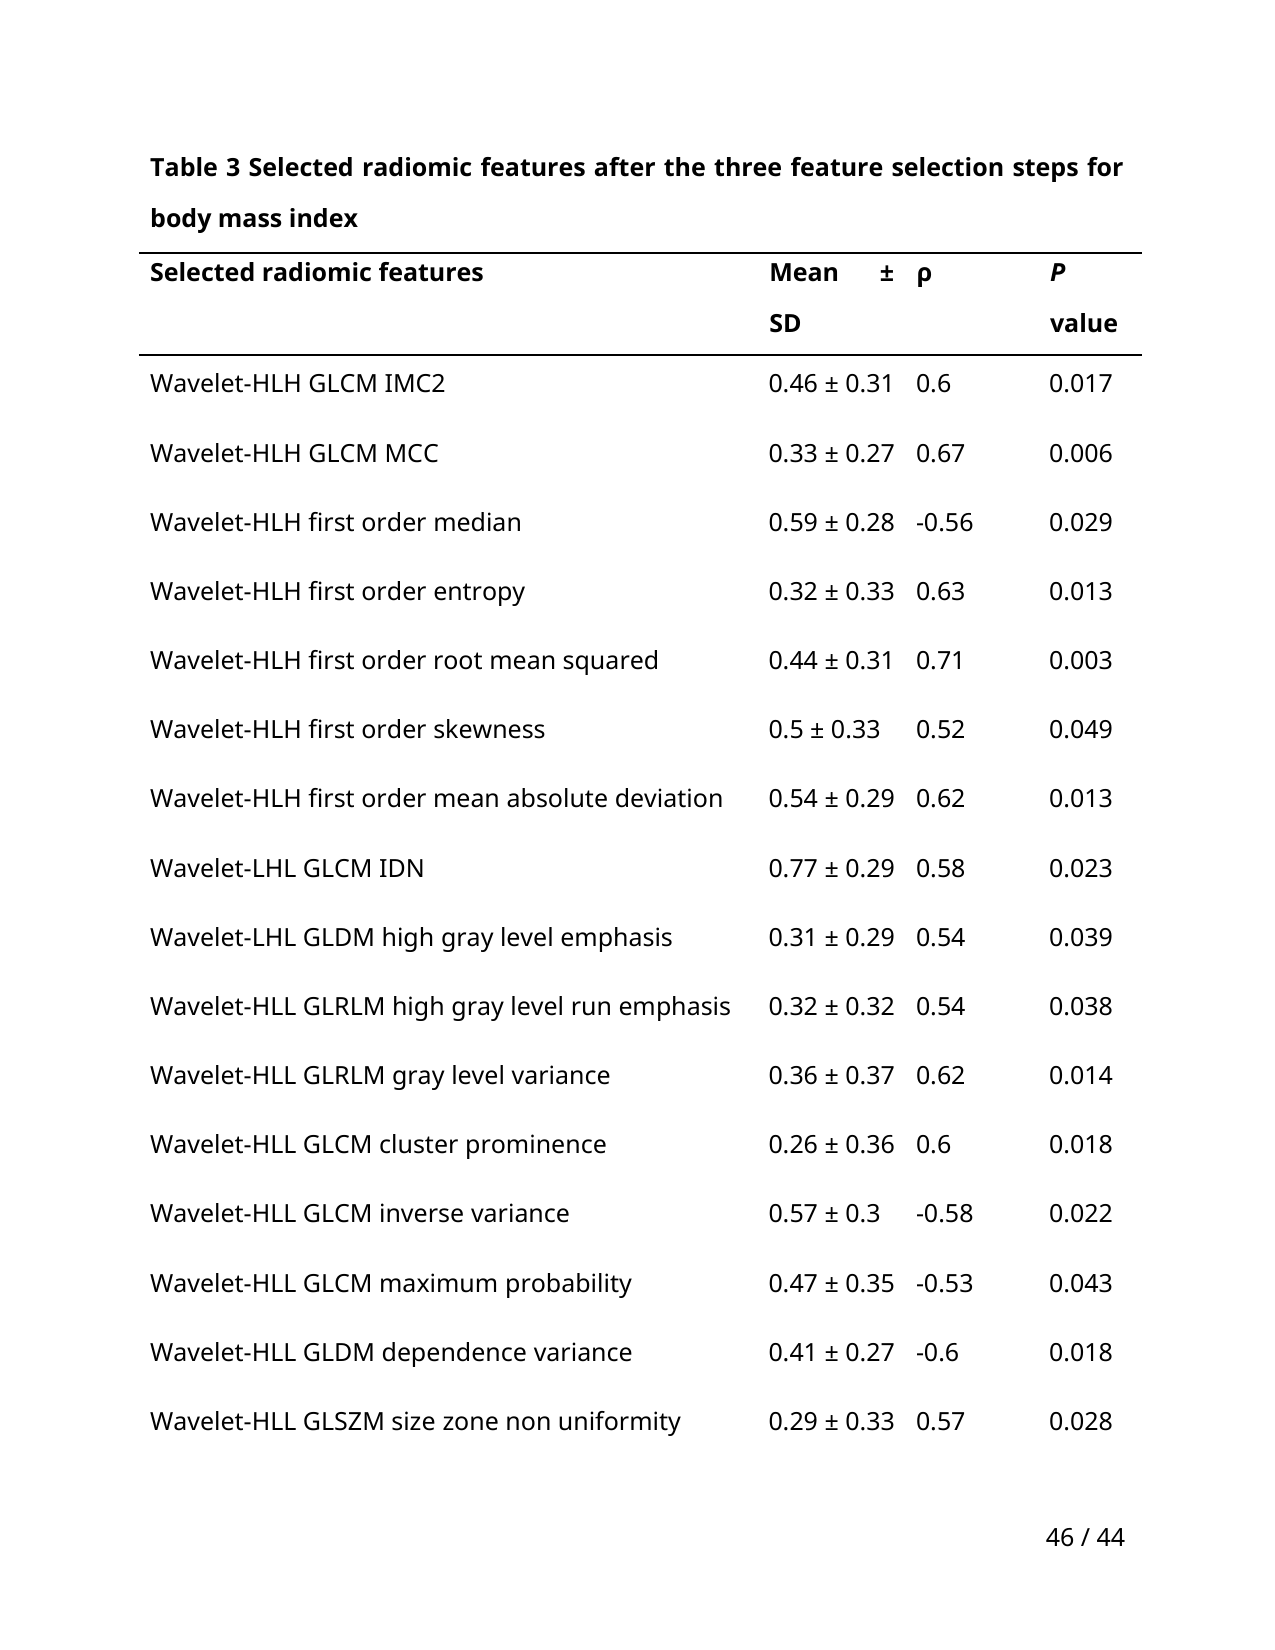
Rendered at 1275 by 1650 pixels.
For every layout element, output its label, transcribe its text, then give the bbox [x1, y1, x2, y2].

table_cell 0.038 [1039, 978, 1142, 1047]
table_cell Wavelet-HLH GLCM IMC2 [139, 356, 758, 425]
table_cell 0.36 ± 0.37 [758, 1047, 905, 1116]
table_cell Wavelet-HLH first order root mean squared [139, 632, 758, 701]
table_cell 0.039 [1039, 909, 1142, 978]
table_cell 0.54 ± 0.29 [758, 771, 905, 840]
table_header ρ [905, 254, 1038, 353]
table_cell 0.014 [1039, 1047, 1142, 1116]
table_cell Wavelet-HLL GLSZM size zone non uniformity [139, 1393, 758, 1462]
table_cell Wavelet-HLL GLRLM gray level variance [139, 1047, 758, 1116]
table_cell -0.6 [905, 1324, 1038, 1393]
table_cell Wavelet-HLL GLCM cluster prominence [139, 1116, 758, 1186]
table_cell 0.44 ± 0.31 [758, 632, 905, 701]
table_header Mean ± SD [758, 254, 905, 353]
table_cell 0.46 ± 0.31 [758, 356, 905, 425]
table_cell 0.54 [905, 909, 1038, 978]
table_cell 0.52 [905, 701, 1038, 771]
table_cell 0.003 [1039, 632, 1142, 701]
table_cell 0.29 ± 0.33 [758, 1393, 905, 1462]
table_cell -0.58 [905, 1186, 1038, 1255]
table_cell Wavelet-HLL GLRLM high gray level run emphasis [139, 978, 758, 1047]
table_cell 0.77 ± 0.29 [758, 840, 905, 909]
table_cell 0.043 [1039, 1255, 1142, 1324]
table_cell Wavelet-HLL GLCM maximum probability [139, 1255, 758, 1324]
table_cell 0.31 ± 0.29 [758, 909, 905, 978]
table_cell Wavelet-HLH first order entropy [139, 563, 758, 632]
table_cell 0.6 [905, 1116, 1038, 1186]
table_header Selected radiomic features [139, 254, 758, 353]
table_cell 0.26 ± 0.36 [758, 1116, 905, 1186]
table_cell 0.006 [1039, 425, 1142, 494]
table_cell 0.017 [1039, 356, 1142, 425]
table_cell 0.022 [1039, 1186, 1142, 1255]
table_cell 0.63 [905, 563, 1038, 632]
table_cell Wavelet-LHL GLDM high gray level emphasis [139, 909, 758, 978]
table_cell 0.62 [905, 1047, 1038, 1116]
table_cell 0.57 ± 0.3 [758, 1186, 905, 1255]
table_cell 0.54 [905, 978, 1038, 1047]
table_cell Wavelet-HLH first order skewness [139, 701, 758, 771]
table_cell 0.013 [1039, 563, 1142, 632]
table_cell 0.049 [1039, 701, 1142, 771]
table_cell 0.57 [905, 1393, 1038, 1462]
table_cell -0.56 [905, 494, 1038, 563]
table_cell 0.028 [1039, 1393, 1142, 1462]
table_cell Wavelet-HLH first order mean absolute deviation [139, 771, 758, 840]
table_cell 0.41 ± 0.27 [758, 1324, 905, 1393]
table_cell 0.029 [1039, 494, 1142, 563]
table_cell Wavelet-HLH GLCM MCC [139, 425, 758, 494]
table_header P value [1039, 254, 1142, 353]
table_cell 0.018 [1039, 1116, 1142, 1186]
table_cell 0.5 ± 0.33 [758, 701, 905, 771]
table_cell 0.62 [905, 771, 1038, 840]
table_cell 0.32 ± 0.32 [758, 978, 905, 1047]
table_cell Wavelet-HLL GLDM dependence variance [139, 1324, 758, 1393]
table_cell 0.6 [905, 356, 1038, 425]
table_cell 0.47 ± 0.35 [758, 1255, 905, 1324]
table_cell 0.013 [1039, 771, 1142, 840]
table_cell 0.32 ± 0.33 [758, 563, 905, 632]
table_cell 0.018 [1039, 1324, 1142, 1393]
table_cell 0.33 ± 0.27 [758, 425, 905, 494]
table_cell 0.59 ± 0.28 [758, 494, 905, 563]
table_cell 0.023 [1039, 840, 1142, 909]
table_cell -0.53 [905, 1255, 1038, 1324]
table_cell Wavelet-HLH first order median [139, 494, 758, 563]
table_cell Wavelet-LHL GLCM IDN [139, 840, 758, 909]
table_cell 0.67 [905, 425, 1038, 494]
table_cell 0.58 [905, 840, 1038, 909]
text Table 3 Selected radiomic features after the three feature selection steps for body mass index [150, 150, 1125, 235]
table_cell Wavelet-HLL GLCM inverse variance [139, 1186, 758, 1255]
table_cell 0.71 [905, 632, 1038, 701]
